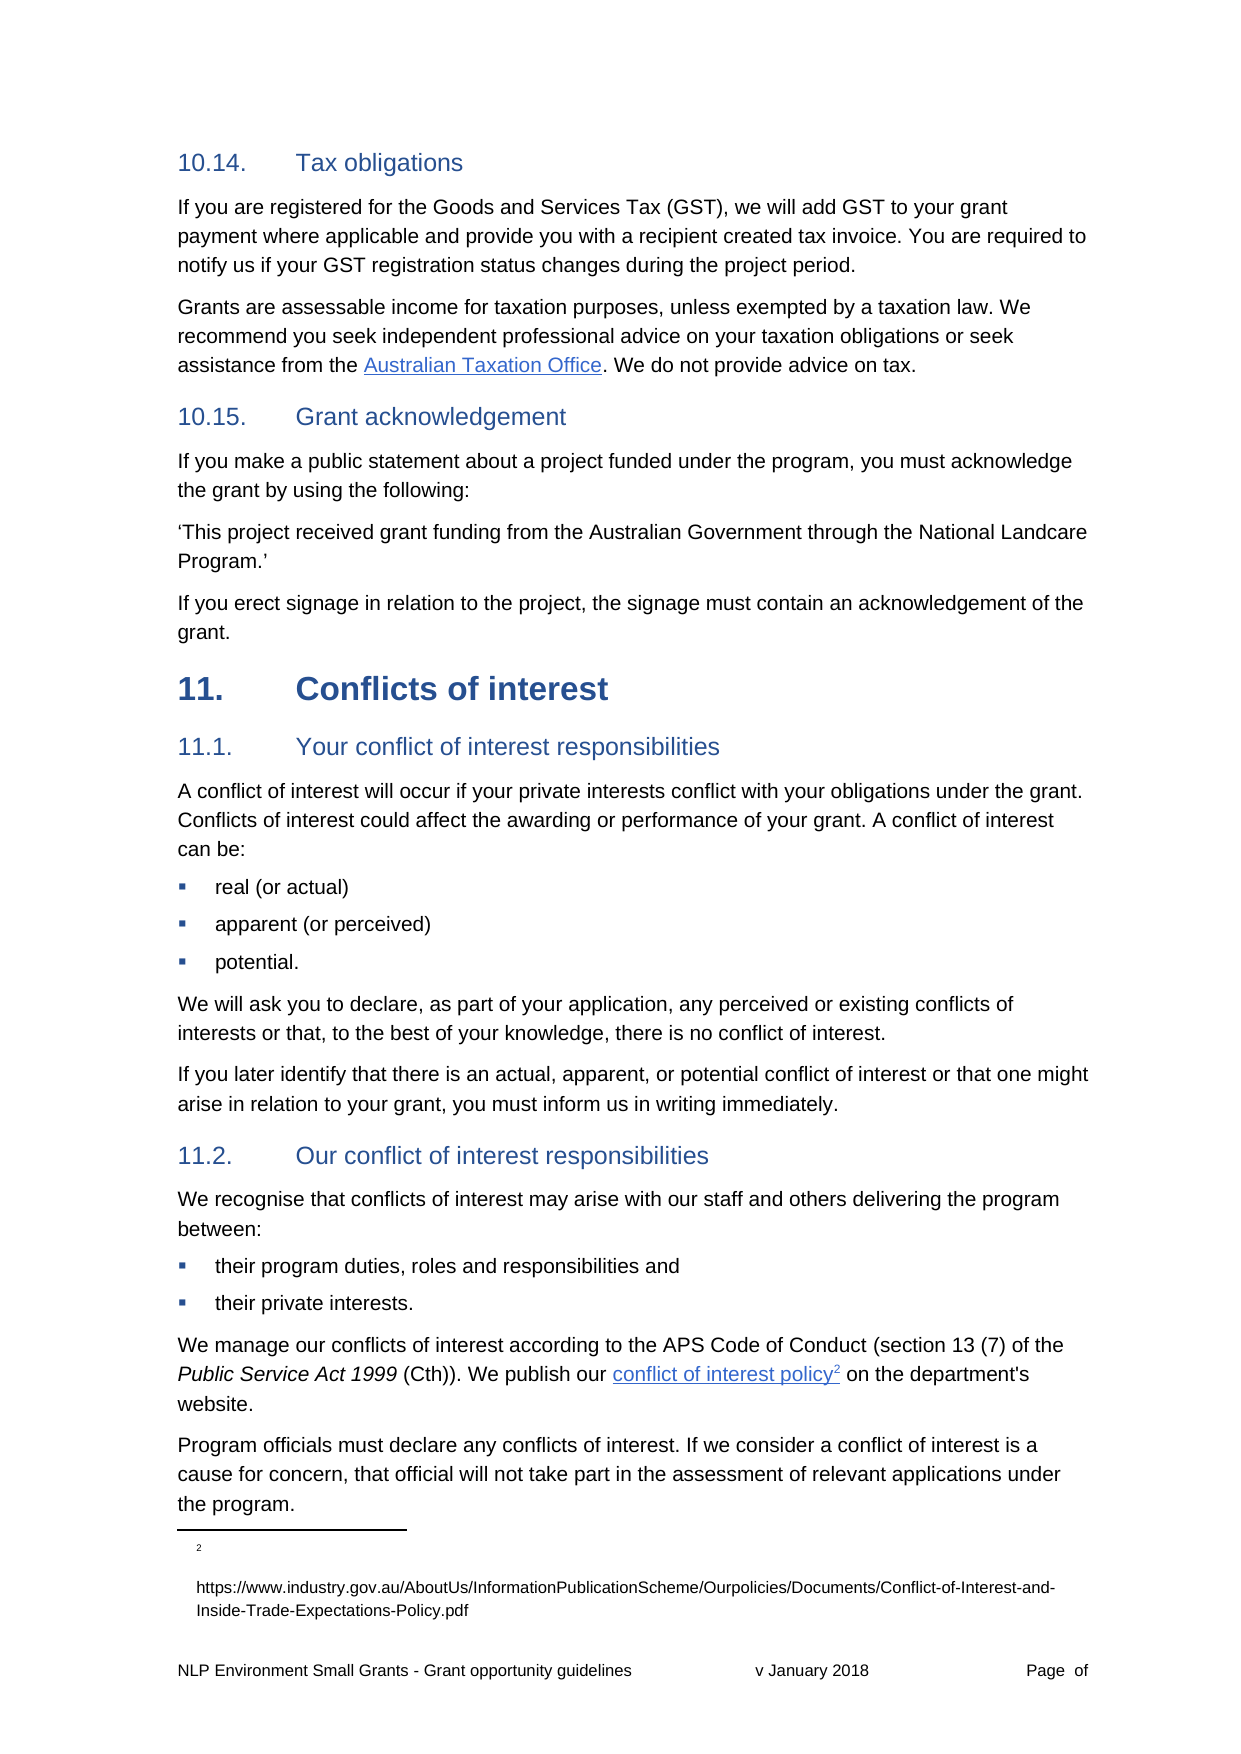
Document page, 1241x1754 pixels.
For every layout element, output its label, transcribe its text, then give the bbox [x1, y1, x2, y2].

list real (or actual) [177, 869, 1092, 899]
text Grants are assessable income for taxation purposes, unless exempted by a taxation law. We recommend you seek independent professional advice on your taxation obligations or seek assistance from the Australian Taxation Office. We do not provide advice on tax. [177, 289, 1092, 377]
text We will ask you to declare, as part of your application, any perceived or existing conflicts of interests or that, to the best of your knowledge, there is no conflict of interest. [177, 986, 1092, 1044]
text If you make a public statement about a project funded under the program, you must acknowledge the grant by using the following: [177, 443, 1092, 502]
subtitle Our conflict of interest responsibilities [177, 1140, 1092, 1169]
text We manage our conflicts of interest according to the APS Code of Conduct (section 13 (7) of the Public Service Act 1999 (Cth)). We publish our conflict of interest policy on the department's website. [177, 1328, 1092, 1415]
list apparent (or perceived) [177, 907, 1092, 936]
list potential. [177, 944, 1092, 974]
text ‘This project received grant funding from the Australian Government through the National Landcare Program.’ [177, 514, 1092, 573]
text If you later identify that there is an actual, apparent, or potential conflict of interest or that one might arise in relation to your grant, you must inform us in writing immediately. [177, 1057, 1092, 1115]
subtitle Your conflict of interest responsibilities [177, 732, 1092, 761]
subtitle Conflicts of interest [177, 668, 1092, 707]
text If you are registered for the Goods and Services Tax (GST), we will add GST to your grant payment where applicable and provide you with a recipient created tax invoice. You are required to notify us if your GST registration status changes during the project period. [177, 189, 1092, 277]
text Program officials must declare any conflicts of interest. If we consider a conflict of interest is a cause for concern, that official will not take part in the assessment of relevant applications under the program. [177, 1428, 1092, 1515]
text If you erect signage in relation to the project, the signage must contain an acknowledgement of the grant. [177, 585, 1092, 643]
list their private interests. [177, 1286, 1092, 1315]
list their program duties, roles and responsibilities and [177, 1249, 1092, 1278]
text A conflict of interest will occur if your private interests conflict with your obligations under the grant. Conflicts of interest could affect the awarding or performance of your grant. A conflict of interest can be: [177, 774, 1092, 861]
subtitle Tax obligations [177, 148, 1092, 177]
subtitle Grant acknowledgement [177, 402, 1092, 431]
text We recognise that conflicts of interest may arise with our staff and others delivering the program between: [177, 1182, 1092, 1240]
